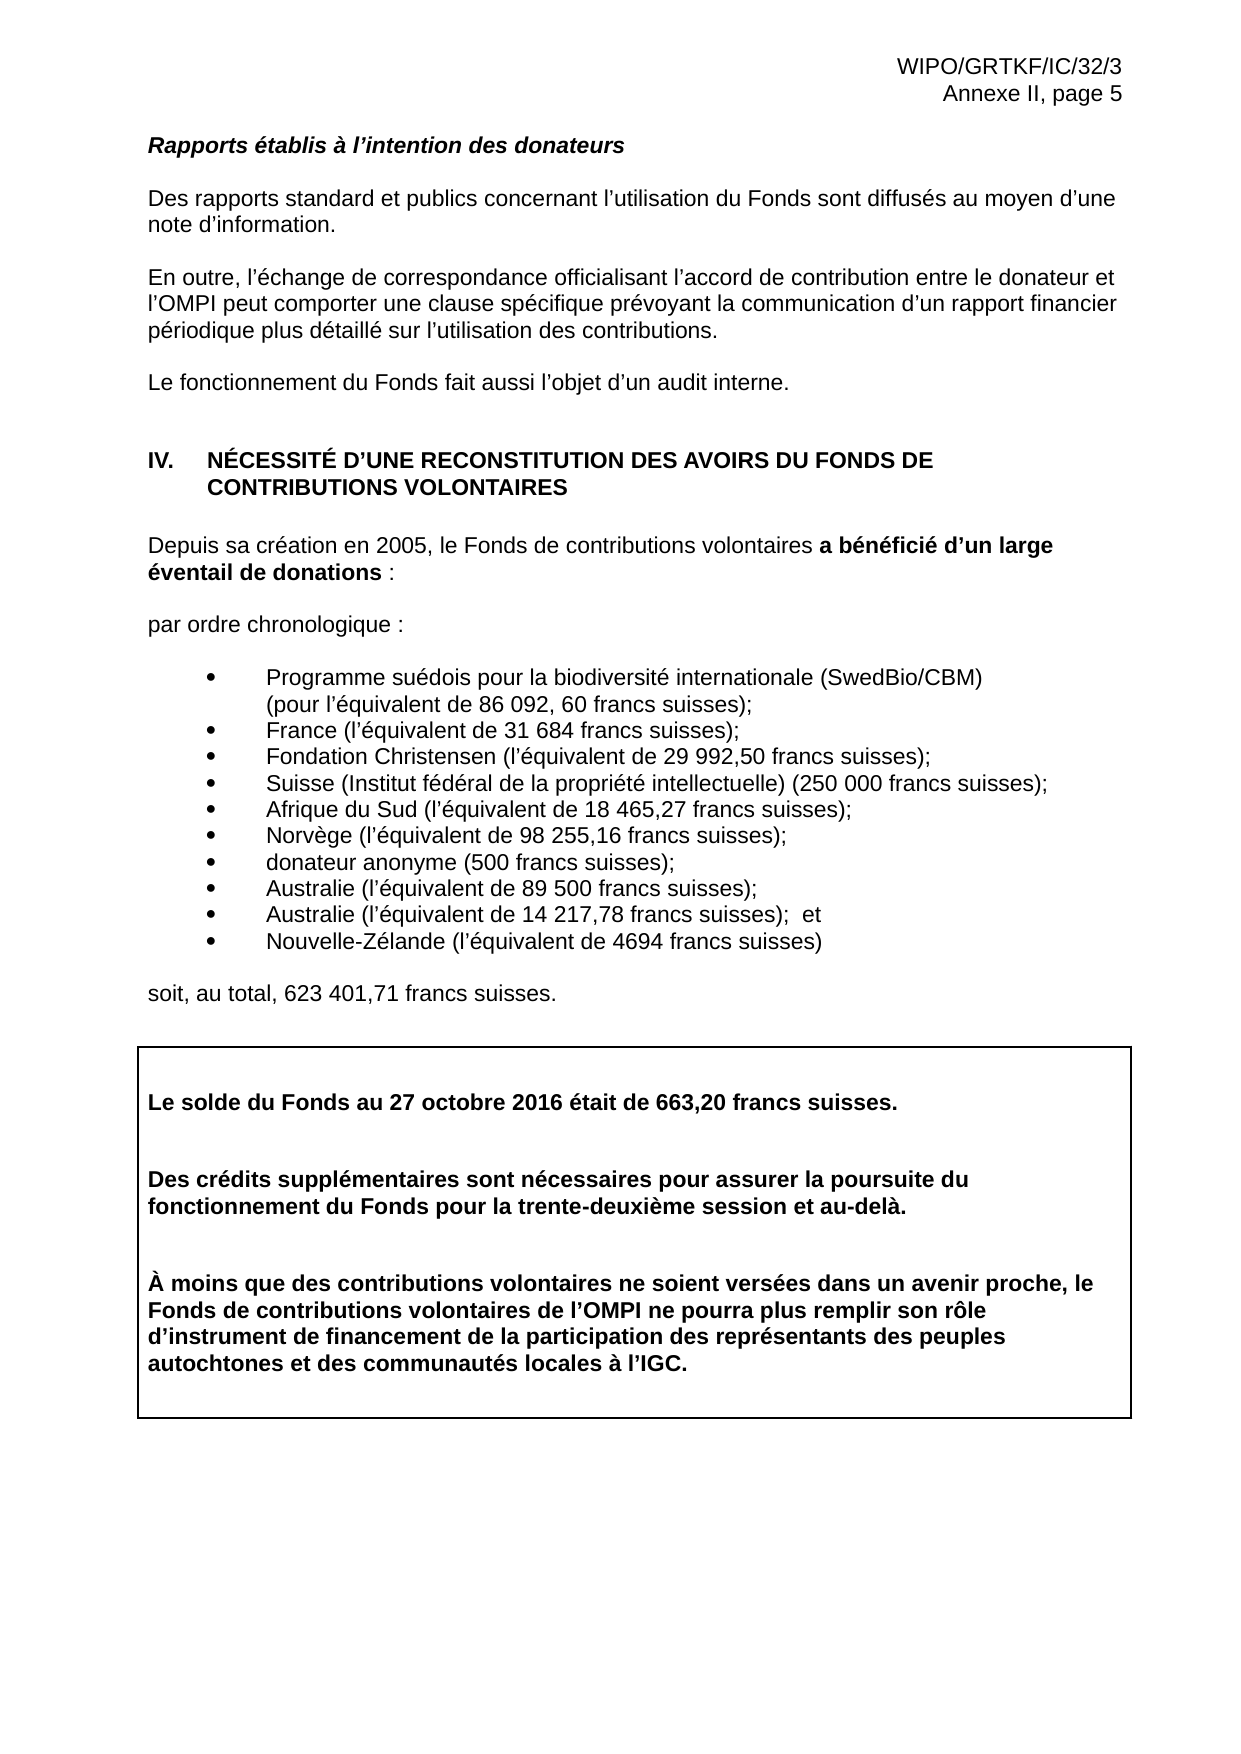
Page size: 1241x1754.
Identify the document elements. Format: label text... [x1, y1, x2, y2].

list Afrique du Sud (l’équivalent de 18 465,27 francs suisses); [207, 796, 1122, 822]
list Programme suédois pour la biodiversité internationale (SwedBio/CBM) (pour l’équivalent de 86 092, 60 francs suisses); [207, 664, 1122, 717]
subtitle Nécessité d’une reconstitution des avoirs du Fonds de contributions volontaires [148, 447, 1122, 500]
text Des crédits supplémentaires sont nécessaires pour assurer la poursuite du fonctionnement du Fonds pour la trente-deuxième session et au-delà. [139, 1162, 1130, 1219]
text par ordre chronologique : [148, 611, 1122, 638]
list Australie (l’équivalent de 14 217,78 francs suisses); et [207, 901, 1122, 928]
text Le solde du Fonds au 27 octobre 2016 était de 663,20 francs suisses. [139, 1084, 1130, 1115]
list Australie (l’équivalent de 89 500 francs suisses); [207, 875, 1122, 901]
text Le fonctionnement du Fonds fait aussi l’objet d’un audit interne. [148, 369, 1122, 396]
list Suisse (Institut fédéral de la propriété intellectuelle) (250 000 francs suisses); [207, 769, 1122, 796]
list donateur anonyme (500 francs suisses); [207, 849, 1122, 875]
text Depuis sa création en 2005, le Fonds de contributions volontaires a bénéficié d’un large éventail de donations : [148, 532, 1122, 585]
list Nouvelle-Zélande (l’équivalent de 4694 francs suisses) [207, 928, 1122, 954]
list France (l’équivalent de 31 684 francs suisses); [207, 717, 1122, 743]
list Fondation Christensen (l’équivalent de 29 992,50 francs suisses); [207, 743, 1122, 769]
text Des rapports standard et publics concernant l’utilisation du Fonds sont diffusés au moyen d’une note d’information. [148, 185, 1122, 238]
text Rapports établis à l’intention des donateurs [148, 132, 1122, 158]
text soit, au total, 623 401,71 francs suisses. [148, 980, 1122, 1007]
text À moins que des contributions volontaires ne soient versées dans un avenir proche, le Fonds de contributions volontaires de l’OMPI ne pourra plus remplir son rôle d’instrument de financement de la participation des représentants des peuples autochtones et des communautés locales à l’IGC. [139, 1266, 1130, 1376]
list Norvège (l’équivalent de 98 255,16 francs suisses); [207, 822, 1122, 849]
text En outre, l’échange de correspondance officialisant l’accord de contribution entre le donateur et l’OMPI peut comporter une clause spécifique prévoyant la communication d’un rapport financier périodique plus détaillé sur l’utilisation des contributions. [148, 264, 1122, 343]
